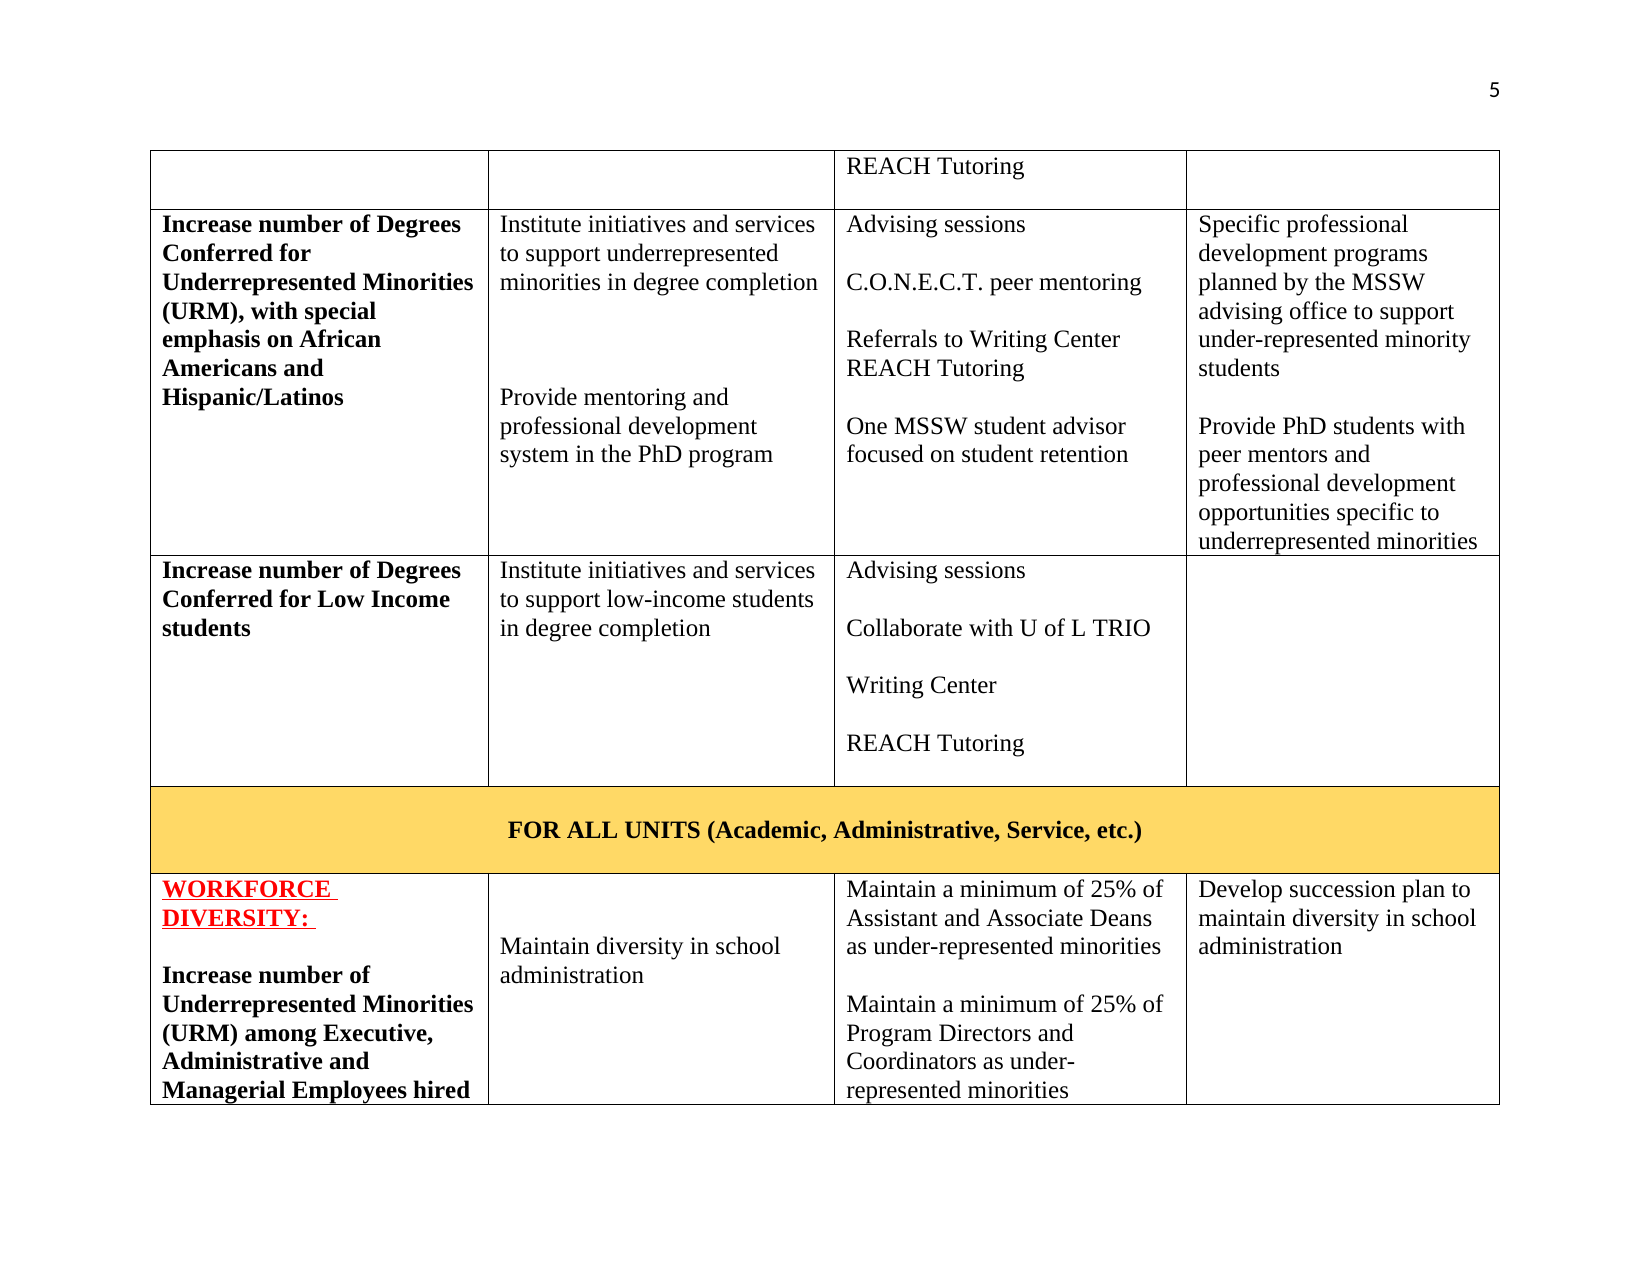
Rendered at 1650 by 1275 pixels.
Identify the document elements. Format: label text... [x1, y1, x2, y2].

table_cell Advising sessions Collaborate with U of L TRIO Writing Center REACH Tutoring [835, 556, 1186, 786]
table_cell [489, 151, 834, 208]
table_cell Increase number of Degrees Conferred for Low Income students [151, 556, 488, 786]
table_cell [489, 874, 834, 1104]
table_cell Increase number of Degrees Conferred for Underrepresented Minorities (URM), with special emphasis on African Americans and Hispanic/Latinos [151, 210, 488, 554]
table_cell Advising sessions C.O.N.E.C.T. peer mentoring Referrals to Writing Center REACH Tutoring One MSSW student advisor focused on student retention [835, 210, 1186, 554]
table_cell Specific professional development programs planned by the MSSW advising office to support under-represented minority students Provide PhD students with peer mentors and professional development opportunities specific to underrepresented minorities [1187, 210, 1499, 554]
table_cell Institute initiatives and services to support low-income students in degree completion [489, 556, 834, 786]
table_cell FOR ALL UNITS (Academic, Administrative, Service, etc.) [151, 787, 1499, 873]
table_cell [835, 151, 1186, 208]
table_cell [1187, 151, 1499, 208]
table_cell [835, 874, 1186, 1104]
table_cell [1187, 874, 1499, 1104]
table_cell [151, 874, 488, 1104]
table_cell [1187, 556, 1499, 786]
table_cell Institute initiatives and services to support underrepresented minorities in degree completion Provide mentoring and professional development system in the PhD program [489, 210, 834, 554]
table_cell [151, 151, 488, 208]
